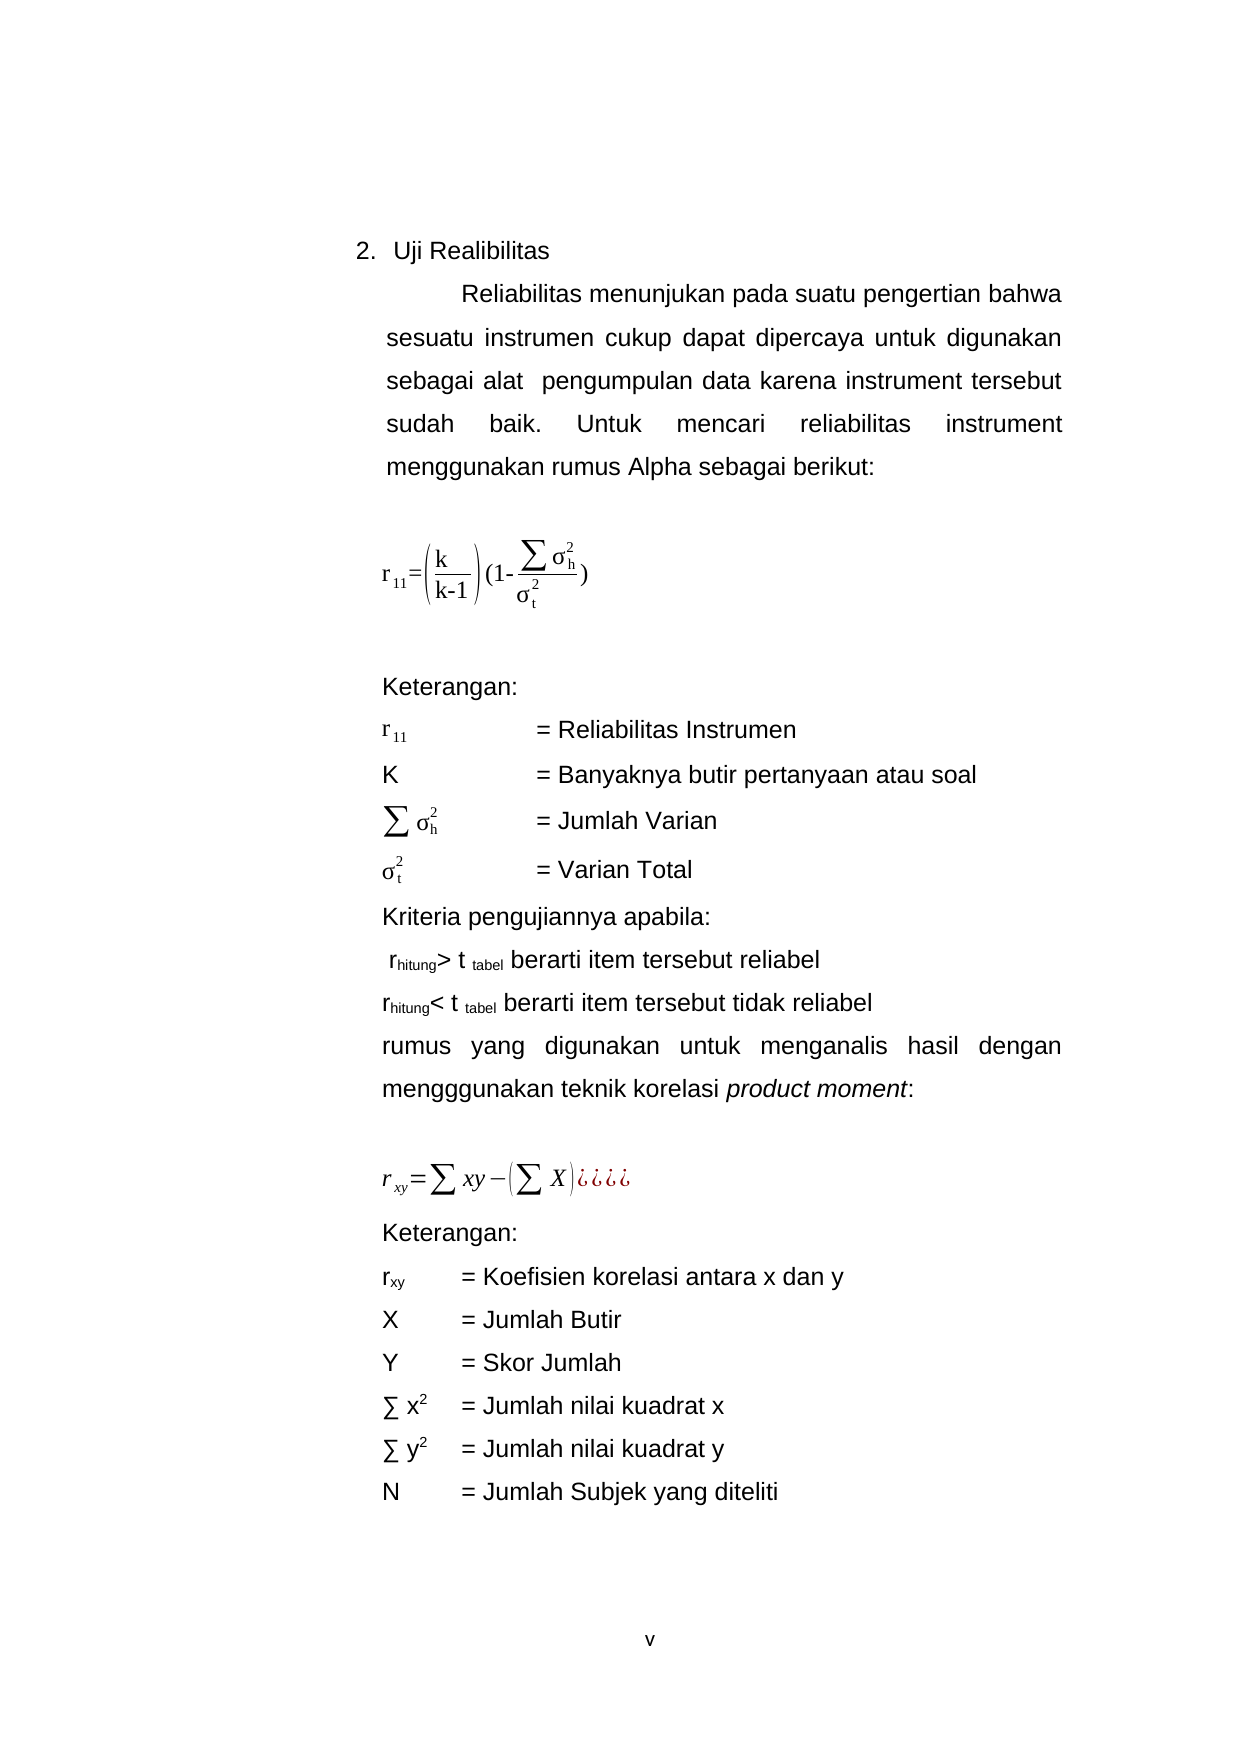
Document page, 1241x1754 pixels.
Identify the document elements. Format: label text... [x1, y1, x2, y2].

list Uji Realibilitas [356, 236, 1063, 265]
list ∑ y2 = Jumlah nilai kuadrat y [382, 1434, 1063, 1463]
list Keterangan: [382, 671, 1063, 700]
list K = Banyaknya butir pertanyaan atau soal [382, 760, 1063, 789]
list = Jumlah Varian [382, 803, 1063, 838]
list Kriteria pengujiannya apabila: [382, 902, 1063, 931]
list Keterangan: [382, 1218, 1063, 1247]
text rhitung> t tabel berarti item tersebut reliabel [307, 945, 1063, 974]
list Reliabilitas menunjukan pada suatu pengertian bahwa sesuatu instrumen cukup dapat dipercaya untuk digunakan sebagai alat pengumpulan data karena instrument tersebut sudah baik. Untuk mencari reliabilitas instrument menggunakan rumus Alpha sebagai berikut: [386, 279, 1063, 481]
list = Varian Total [382, 853, 1063, 888]
list rhitung< t tabel berarti item tersebut tidak reliabel [382, 988, 1063, 1017]
list ∑ x2 = Jumlah nilai kuadrat x [382, 1391, 1063, 1419]
list Y = Skor Jumlah [382, 1348, 1063, 1376]
list rumus yang digunakan untuk menganalis hasil dengan mengggunakan teknik korelasi product moment: [382, 1031, 1063, 1103]
list = Reliabilitas Instrumen [382, 714, 1063, 746]
list N = Jumlah Subjek yang diteliti [382, 1477, 1063, 1506]
list X = Jumlah Butir [382, 1304, 1063, 1333]
list rxy = Koefisien korelasi antara x dan y [382, 1261, 1063, 1290]
